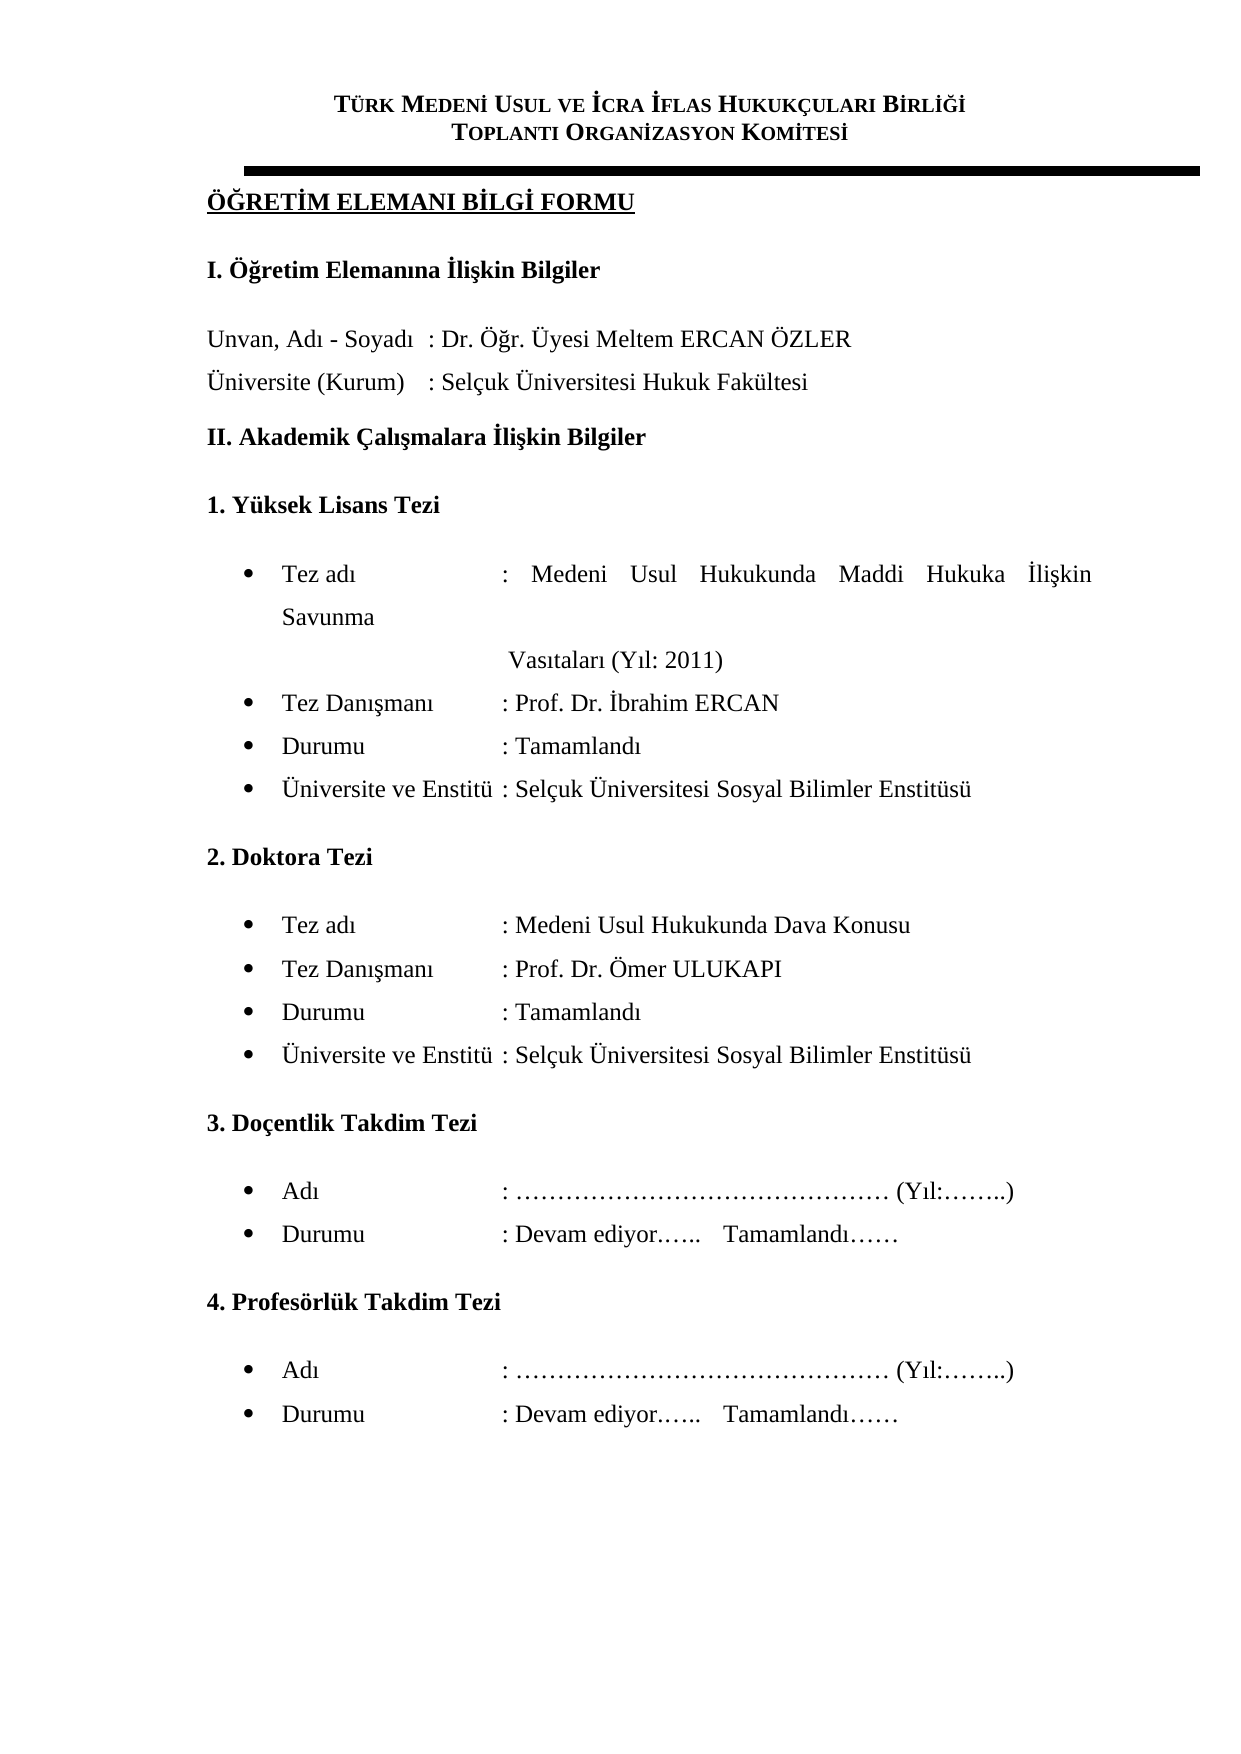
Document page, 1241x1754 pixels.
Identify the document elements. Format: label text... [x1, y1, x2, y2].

text Üniversite (Kurum) : Selçuk Üniversitesi Hukuk Fakültesi [207, 367, 1093, 396]
list Durumu : Tamamlandı [244, 731, 1093, 760]
list Adı : ……………………………………… (Yıl:……..) [244, 1356, 1093, 1384]
list Durumu : Tamamlandı [244, 997, 1093, 1026]
subtitle Öğretim Elemanına İlişkin Bilgiler [207, 256, 1093, 284]
list Vasıtaları (Yıl: 2011) [282, 645, 1093, 674]
subtitle Doktora Tezi [207, 842, 1093, 871]
subtitle Akademik Çalışmalara İlişkin Bilgiler [207, 422, 1093, 451]
list Tez Danışmanı : Prof. Dr. Ömer ULUKAPI [244, 954, 1093, 982]
subtitle Doçentlik Takdim Tezi [207, 1108, 1093, 1137]
list Adı : ……………………………………… (Yıl:……..) [244, 1176, 1093, 1205]
list Üniversite ve Enstitü : Selçuk Üniversitesi Sosyal Bilimler Enstitüsü [244, 1040, 1093, 1069]
list Tez adı : Medeni Usul Hukukunda Dava Konusu [244, 911, 1093, 939]
list Tez adı : Medeni Usul Hukukunda Maddi Hukuka İlişkin Savunma [244, 559, 1093, 631]
list Üniversite ve Enstitü : Selçuk Üniversitesi Sosyal Bilimler Enstitüsü [244, 774, 1093, 803]
list Tez Danışmanı : Prof. Dr. İbrahim ERCAN [244, 688, 1093, 717]
list Durumu : Devam ediyor.….. Tamamlandı…… [244, 1399, 1093, 1427]
subtitle Yüksek Lisans Tezi [207, 491, 1093, 519]
subtitle ÖĞRETİM ELEMANI BİLGİ FORMU [207, 187, 1093, 216]
text Unvan, Adı - Soyadı : Dr. Öğr. Üyesi Meltem ERCAN ÖZLER [207, 324, 1093, 352]
list Durumu : Devam ediyor.….. Tamamlandı…… [244, 1219, 1093, 1248]
subtitle Profesörlük Takdim Tezi [207, 1287, 1093, 1316]
